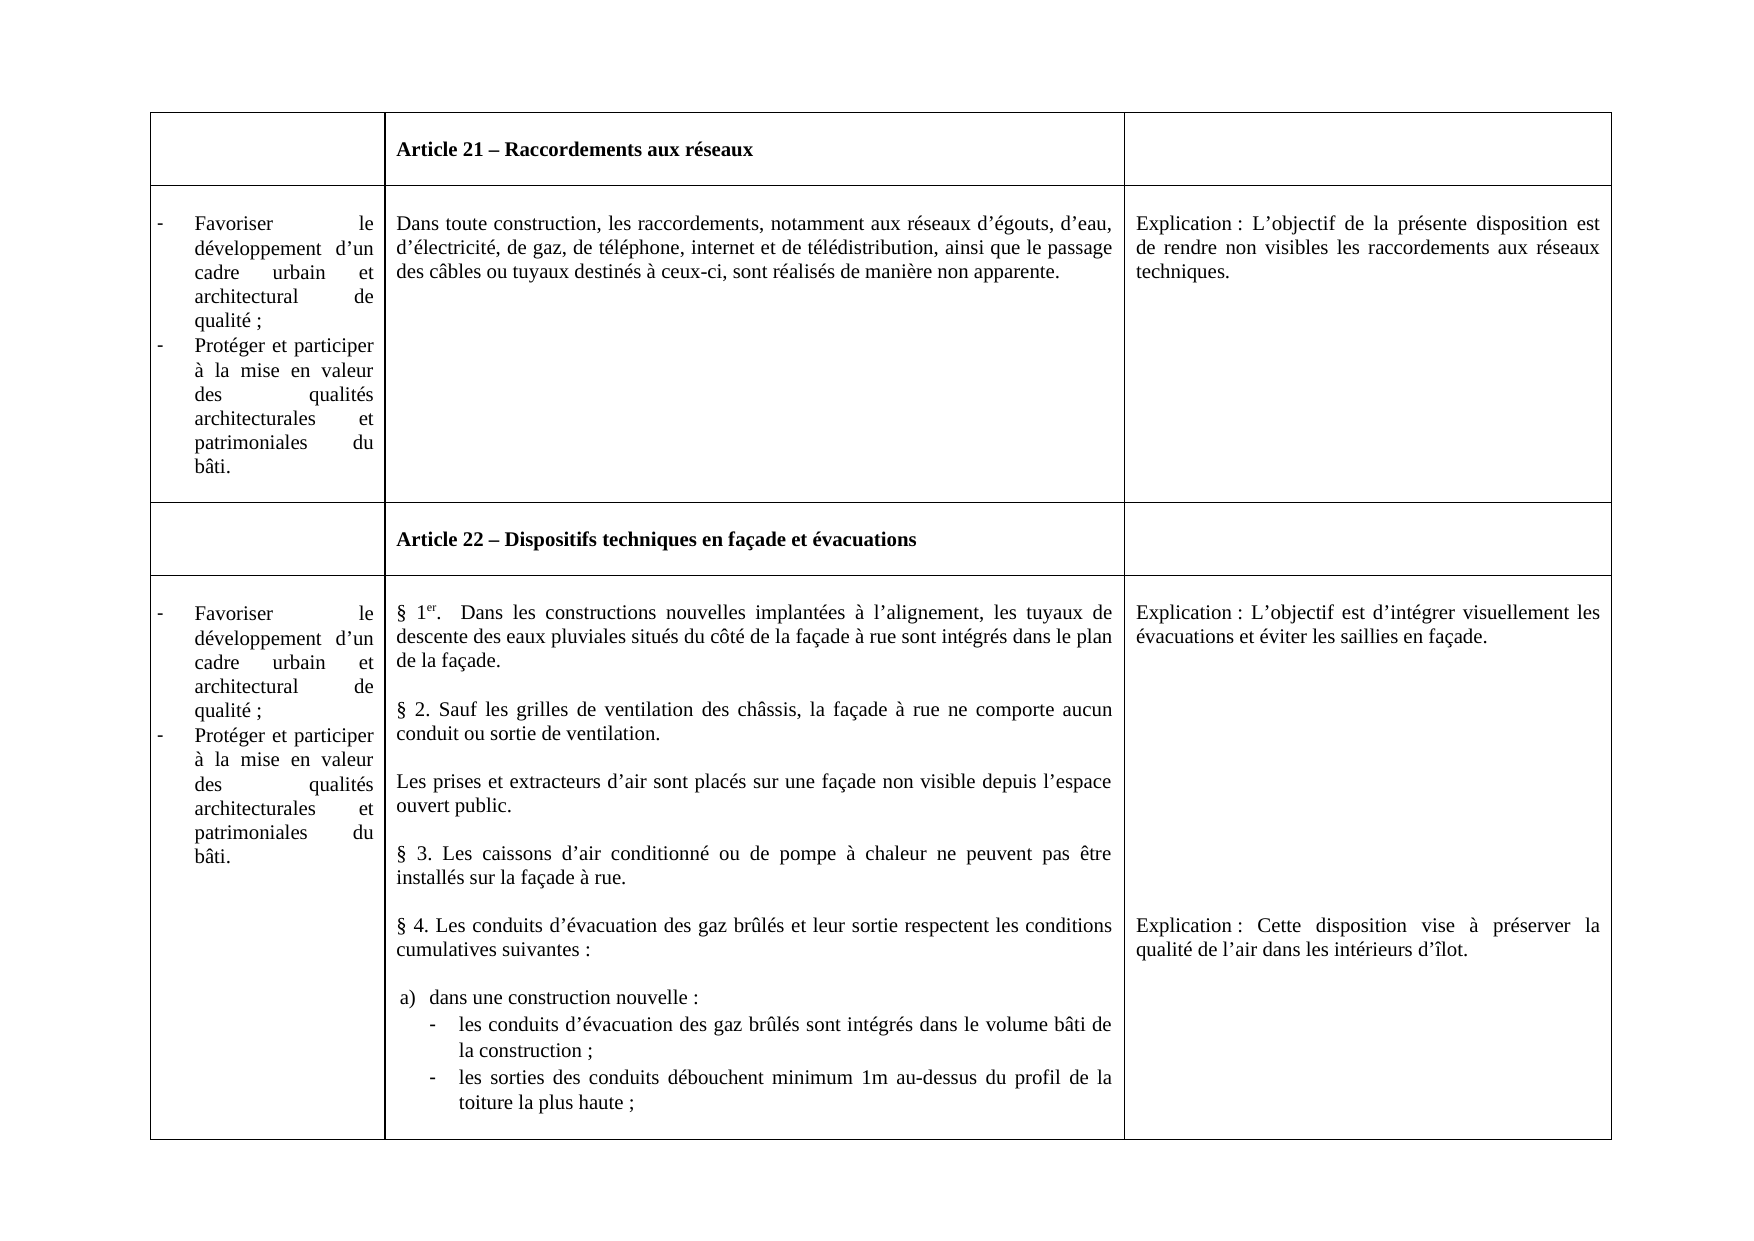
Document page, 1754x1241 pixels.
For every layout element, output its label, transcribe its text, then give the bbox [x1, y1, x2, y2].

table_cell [1125, 576, 1611, 1138]
table_cell [151, 113, 384, 185]
table_cell [1125, 503, 1611, 575]
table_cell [151, 576, 384, 1138]
table_cell Explication : L’objectif de la présente disposition est de rendre non visibles les raccordements aux réseaux techniques. [1125, 186, 1611, 502]
table_cell Dans toute construction, les raccordements, notamment aux réseaux d’égouts, d’eau, d’électricité, de gaz, de téléphone, internet et de télédistribution, ainsi que le passage des câbles ou tuyaux destinés à ceux-ci, sont réalisés de manière non apparente. [386, 186, 1124, 502]
table_cell [1125, 113, 1611, 185]
table_cell [151, 503, 384, 575]
table_cell Article 21 – Raccordements aux réseaux [386, 113, 1124, 185]
table_cell Article 22 – Dispositifs techniques en façade et évacuations [386, 503, 1124, 575]
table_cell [386, 576, 1124, 1138]
